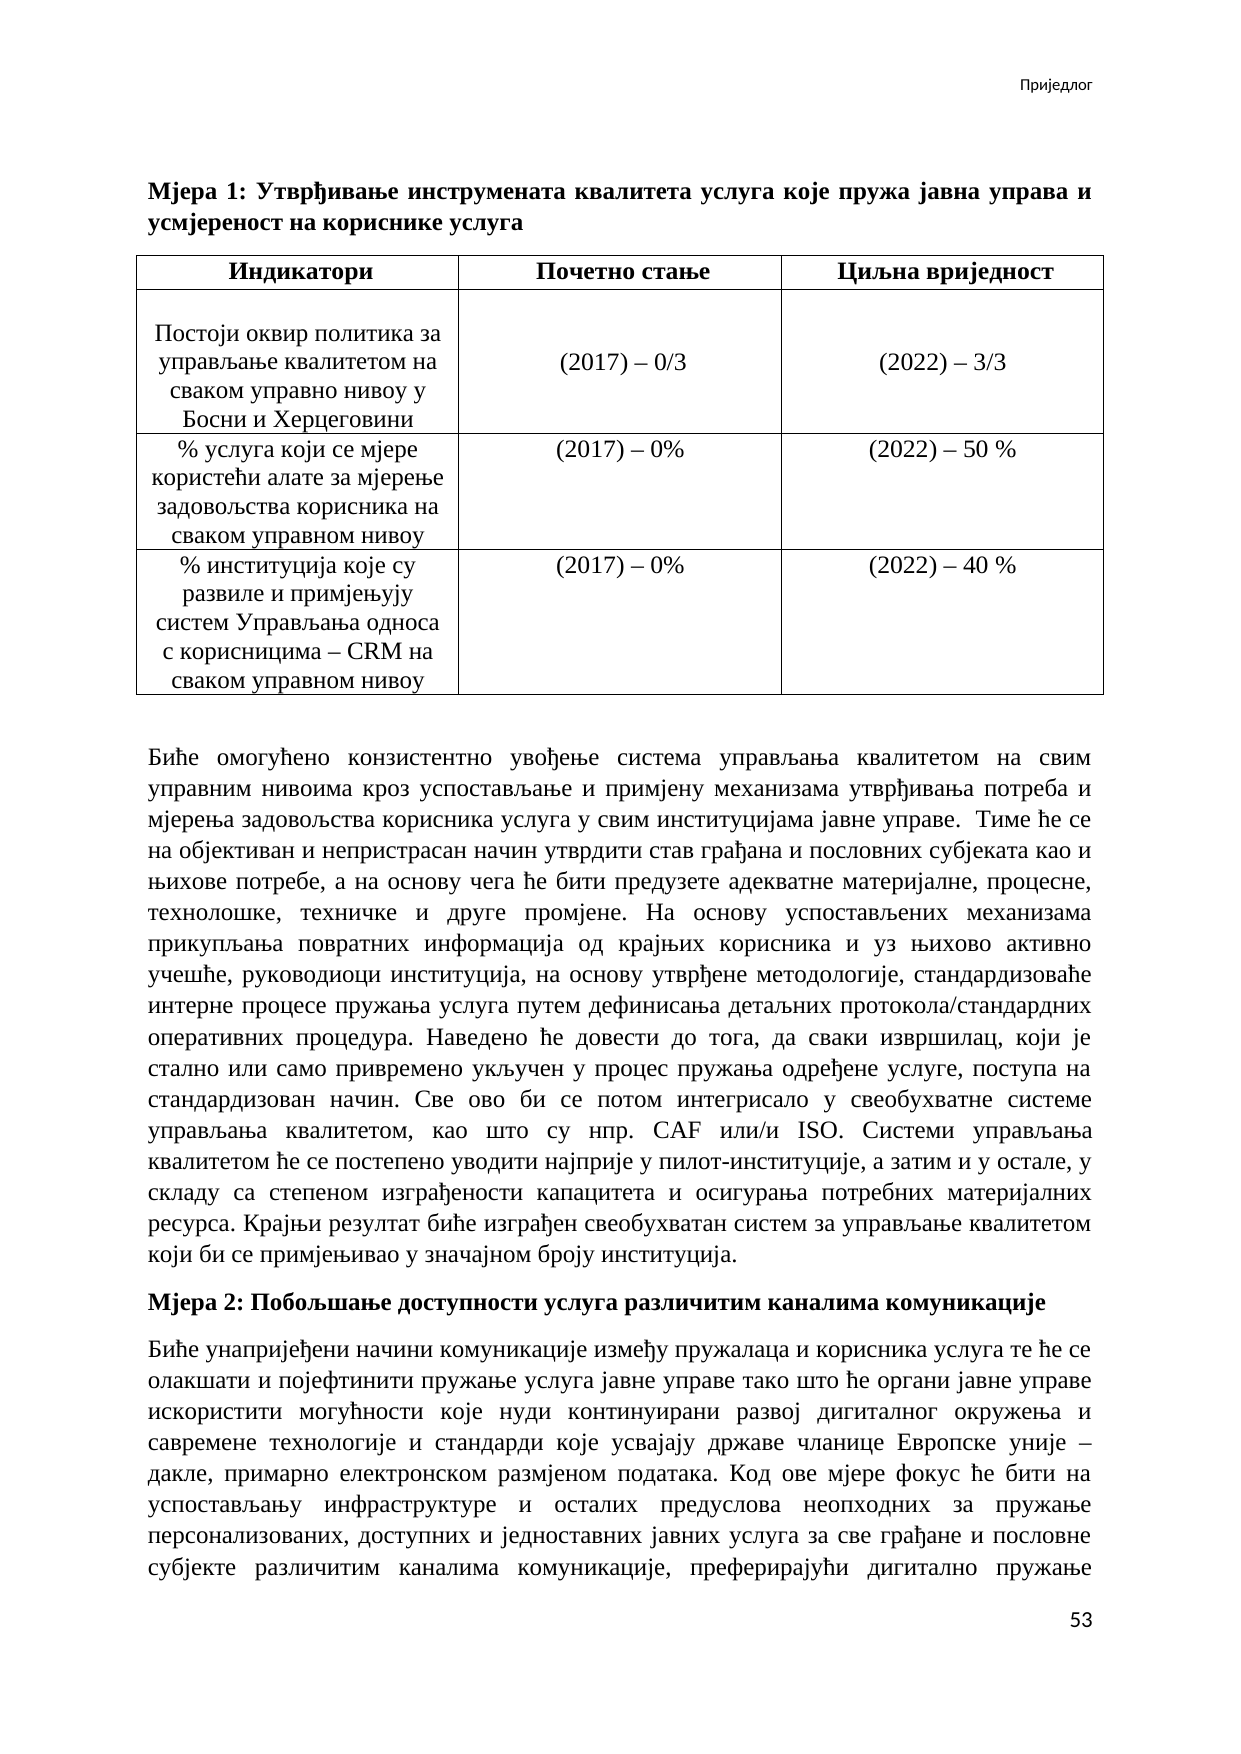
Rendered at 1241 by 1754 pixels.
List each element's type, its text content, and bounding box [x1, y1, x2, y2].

table_header Индикатори [137, 256, 458, 289]
table_cell % институција које су развиле и примјењују систем Управљања односа с корисницима – CRM на сваком управном нивоу [137, 550, 458, 693]
text Мјера 2: Побољшање доступности услуга различитим каналима комуникације [148, 1287, 1092, 1315]
table_header Почетно стање [459, 256, 781, 289]
text Мјера 1: Утврђивање инструмената квалитета услуга које пружа јавна управа и усмјереност на кориснике услуга [148, 176, 1092, 236]
table_cell (2022) – 50 % [782, 434, 1103, 549]
table_header Циљна вриједност [782, 256, 1103, 289]
table_cell % услуга који се мјере користећи алате за мјерење задовољства корисника на сваком управном нивоу [137, 434, 458, 549]
text Биће омогућено конзистентно увођење система управљања квалитетом на свим управним нивоима кроз успостављање и примјену механизама утврђивања потреба и мјерења задовољства корисника услуга у свим институцијама јавне управе. Тиме ће се на објективан и непристрасан начин утврдити став грађана и пословних субјеката као и њихове потребе, а на основу чега ће бити предузете адекватне материјалне, процесне, технолошке, техничке и друге промјене. На основу успостављених механизама прикупљања повратних информација од крајњих корисника и уз њихово активно учешће, руководиоци институција, на основу утврђене методологије, стандардизоваће интерне процесе пружања услуга путем дефинисања детаљних протокола/стандардних оперативних процедура. Наведено ће довести до тога, да сваки извршилац, који је стално или само привремено укључен у процес пружања одређене услуге, поступа на стандардизован начин. Све ово би се потом интегрисало у свеобухватне системе управљања квалитетом, као што су нпр. CAF или/и ISO. Системи управљања квалитетом ће се постепено уводити најприје у пилот-институције, а затим и у остале, у складу са степеном изграђености капацитета и осигурања потребних материјалних ресурса. Крајњи резултат биће изграђен свеобухватан систем за управљање квалитетом који би се примјењивао у значајном броју институција. [148, 742, 1092, 1268]
table_cell (2017) – 0% [459, 550, 781, 693]
table_cell (2022) – 3/3 [782, 290, 1103, 433]
table_cell (2017) – 0/3 [459, 290, 781, 433]
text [148, 1334, 1092, 1580]
table_cell Постоји оквир политика за управљање квалитетом на сваком управно нивоу у Босни и Херцеговини [137, 290, 458, 433]
table_cell (2017) – 0% [459, 434, 781, 549]
table_cell (2022) – 40 % [782, 550, 1103, 693]
